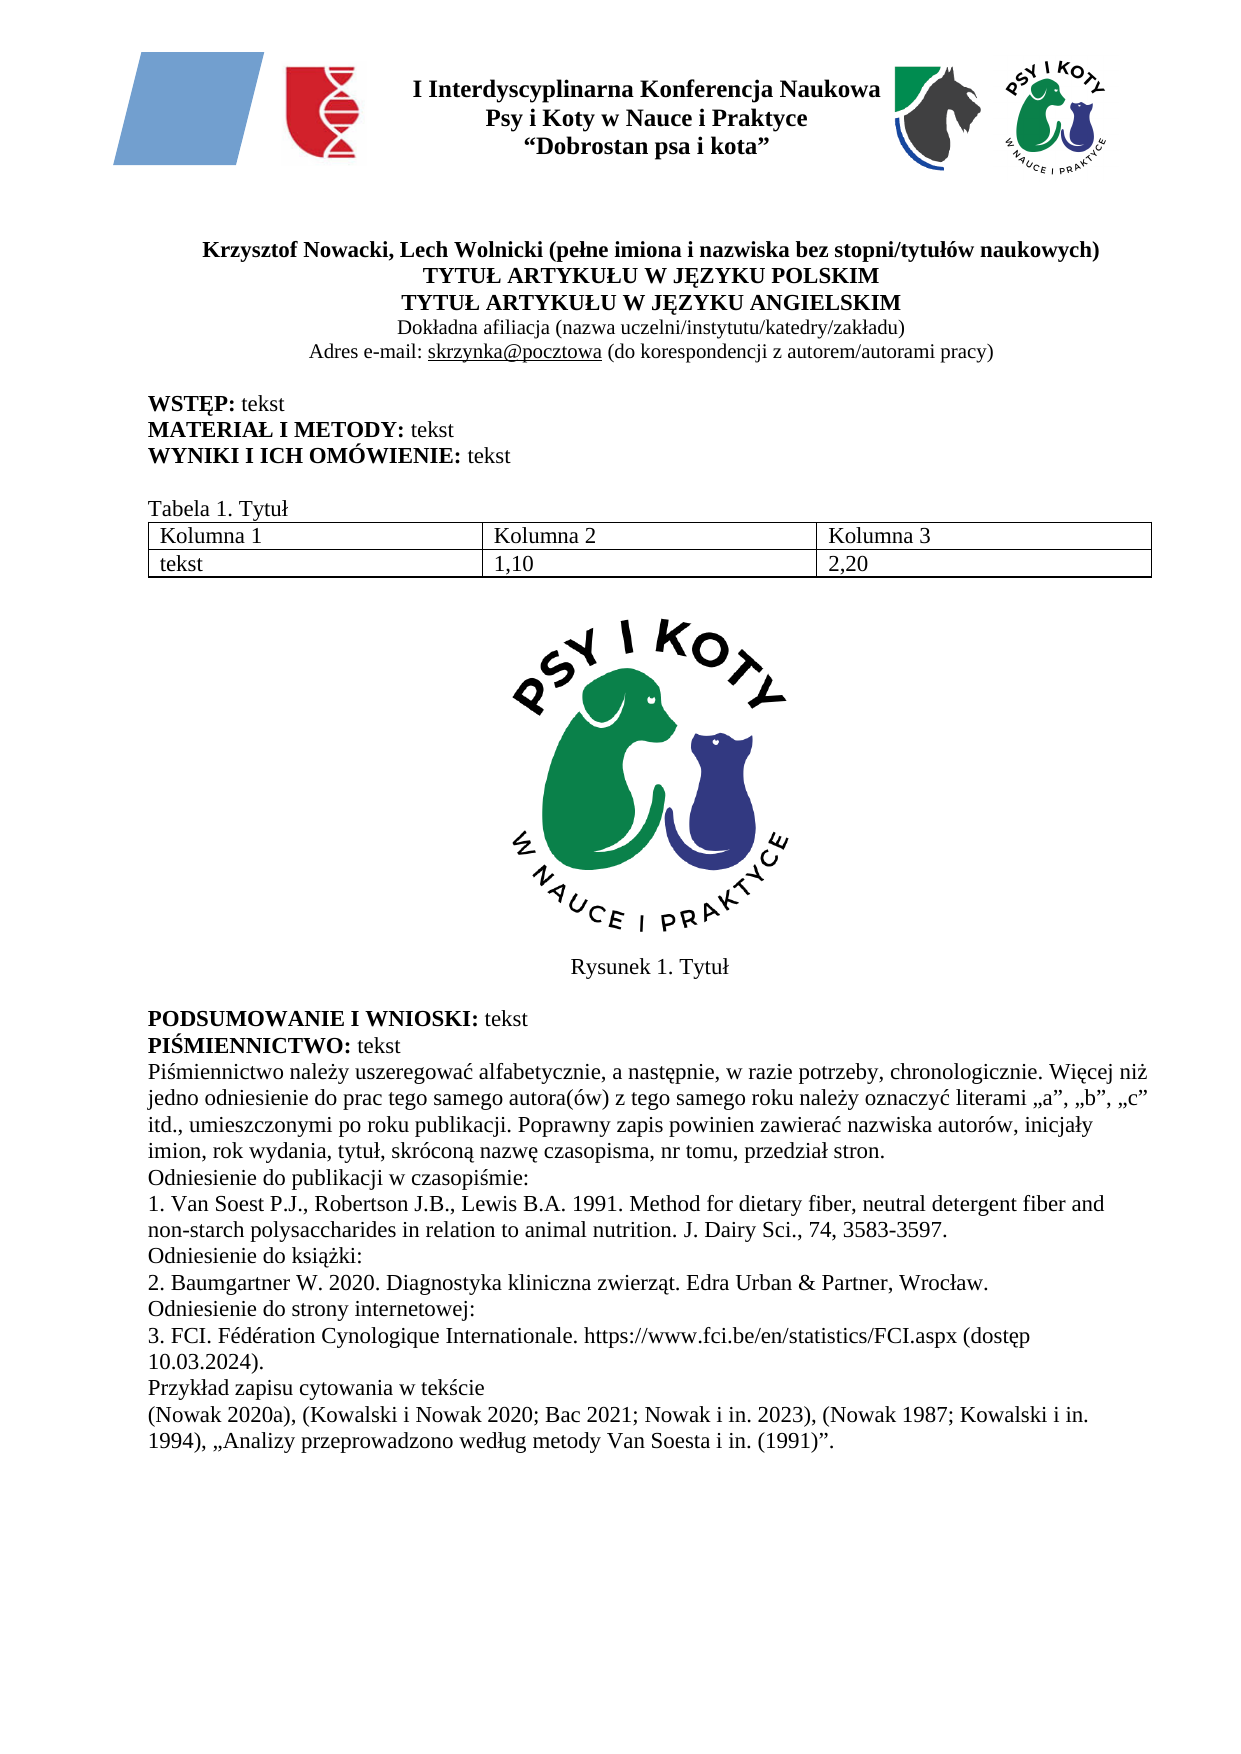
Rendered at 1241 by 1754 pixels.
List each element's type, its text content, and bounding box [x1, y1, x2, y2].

text TYTUŁ ARTYKUŁU W JĘZYKU ANGIELSKIM [151, 289, 1152, 315]
picture [281, 61, 368, 166]
text PIŚMIENNICTWO: tekst [148, 1032, 1152, 1058]
text Adres e-mail: skrzynka@pocztowa (do korespondencji z autorem/autorami pracy) [151, 339, 1152, 363]
text TYTUŁ ARTYKUŁU W JĘZYKU POLSKIM [151, 263, 1152, 289]
text PODSUMOWANIE I WNIOSKI: tekst [148, 1005, 1152, 1032]
table_cell 2,20 [817, 550, 1151, 576]
text Przykład zapisu cytowania w tekście [148, 1374, 1152, 1401]
text Piśmiennictwo należy uszeregować alfabetycznie, a następnie, w razie potrzeby, chronologicznie. Więcej niż jedno odniesienie do prac tego samego autora(ów) z tego samego roku należy oznaczyć literami „a”, „b”, „c” itd., umieszczonymi po roku publikacji. Poprawny zapis powinien zawierać nazwiska autorów, inicjały imion, rok wydania, tytuł, skróconą nazwę czasopisma, nr tomu, przedział stron. [148, 1058, 1152, 1163]
text MATERIAŁ I METODY: tekst [148, 416, 1152, 442]
text 3. FCI. Fédération Cynologique Internationale. https://www.fci.be/en/statistics/FCI.aspx (dostęp 10.03.2024). [148, 1322, 1152, 1374]
text WSTĘP: tekst [148, 390, 1152, 416]
table_header Kolumna 3 [817, 523, 1151, 549]
text (Nowak 2020a), (Kowalski i Nowak 2020; Bac 2021; Nowak i in. 2023), (Nowak 1987; Kowalski i in. 1994), „Analizy przeprowadzono według metody Van Soesta i in. (1991)”. [148, 1401, 1152, 1453]
text 1. Van Soest P.J., Robertson J.B., Lewis B.A. 1991. Method for dietary fiber, neutral detergent fiber and non-starch polysaccharides in relation to animal nutrition. J. Dairy Sci., 74, 3583-3597. [148, 1190, 1152, 1243]
picture [475, 603, 825, 953]
picture [992, 55, 1119, 182]
picture [893, 63, 988, 173]
table_header Kolumna 2 [483, 523, 816, 549]
text Odniesienie do książki: [148, 1243, 1152, 1269]
text WYNIKI I ICH OMÓWIENIE: tekst [148, 442, 1152, 469]
text Rysunek 1. Tytuł [148, 953, 1152, 979]
text Krzysztof Nowacki, Lech Wolnicki (pełne imiona i nazwiska bez stopni/tytułów naukowych) [151, 236, 1152, 263]
table_header Kolumna 1 [149, 523, 482, 549]
text Odniesienie do publikacji w czasopiśmie: [148, 1163, 1152, 1190]
table_cell 1,10 [483, 550, 816, 576]
text Tabela 1. Tytuł [148, 495, 1152, 522]
table_cell tekst [149, 550, 482, 576]
text Dokładna afiliacja (nazwa uczelni/instytutu/katedry/zakładu) [151, 315, 1152, 339]
text 2. Baumgartner W. 2020. Diagnostyka kliniczna zwierząt. Edra Urban & Partner, Wrocław. [148, 1269, 1152, 1295]
text Odniesienie do strony internetowej: [148, 1295, 1152, 1322]
